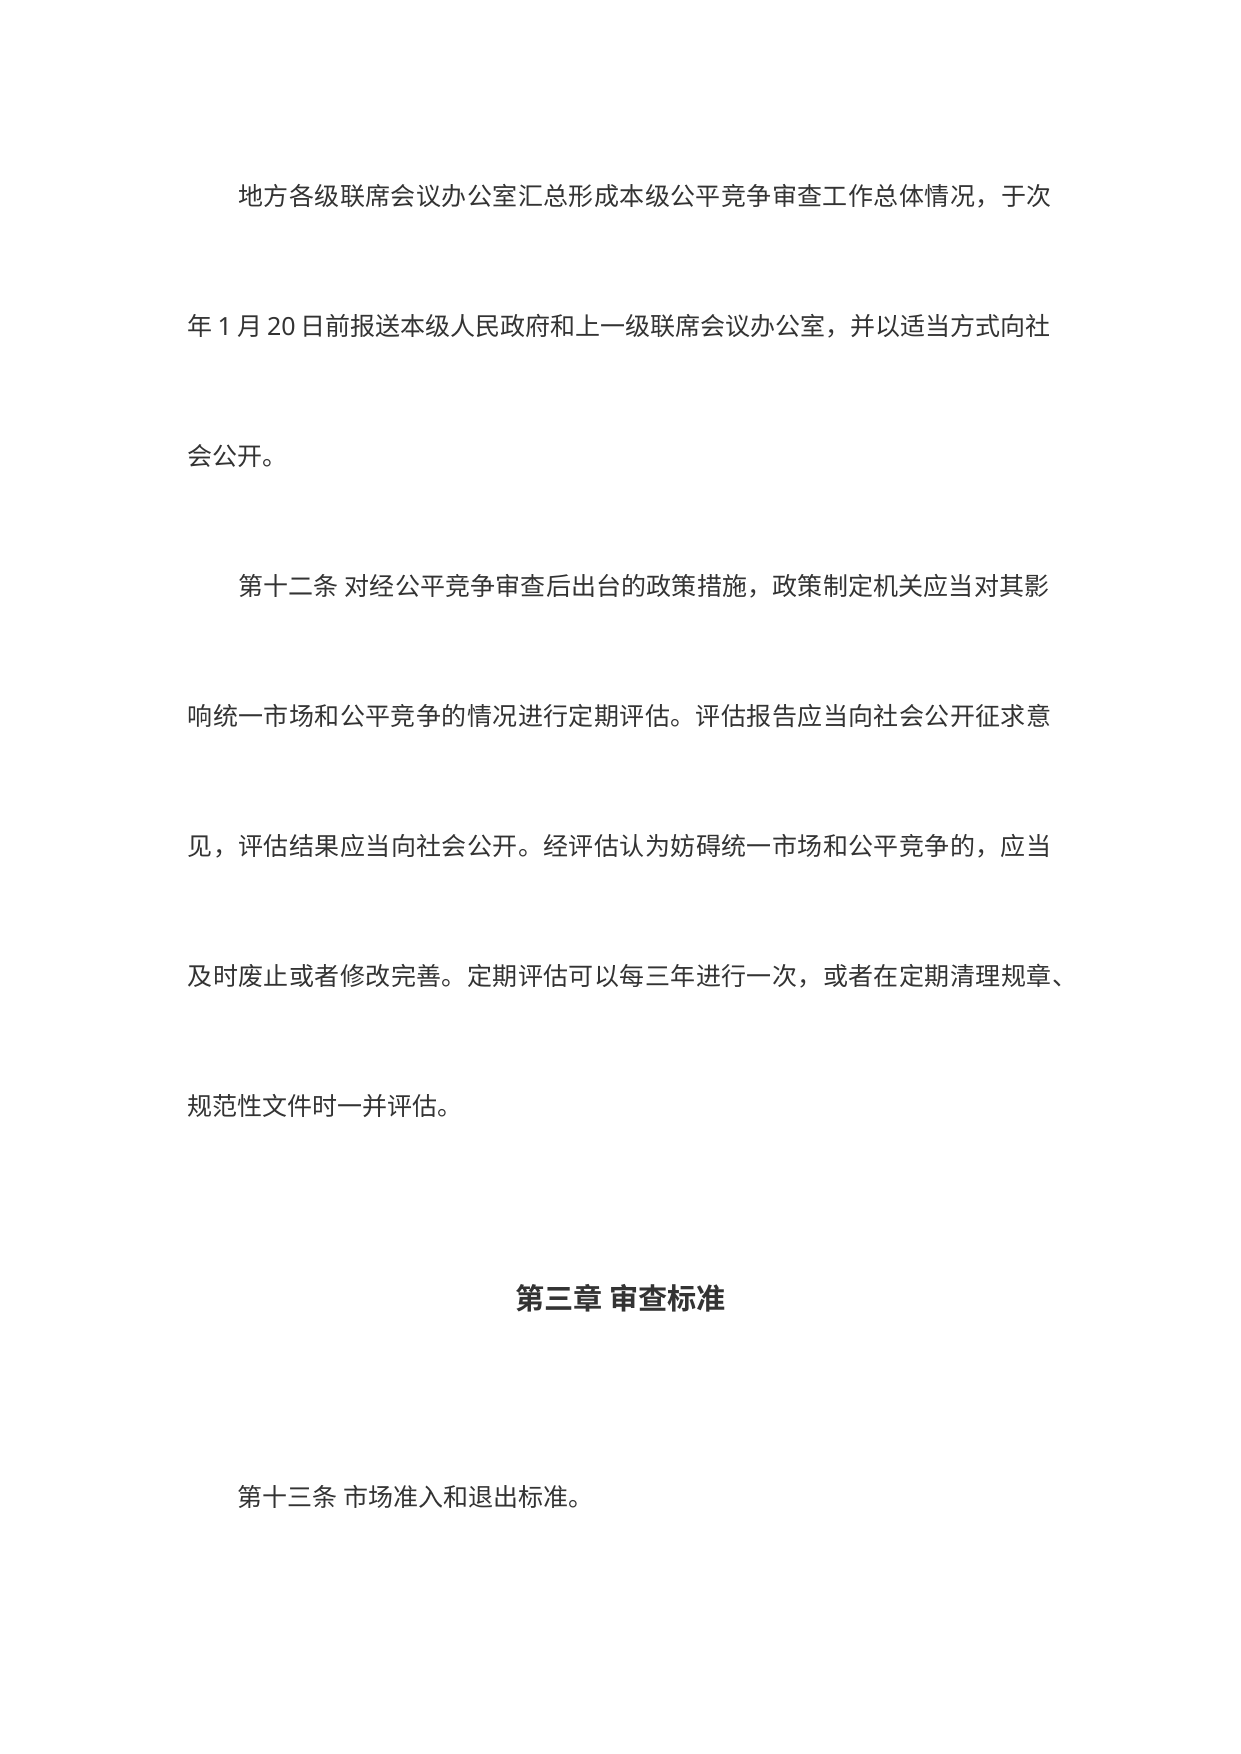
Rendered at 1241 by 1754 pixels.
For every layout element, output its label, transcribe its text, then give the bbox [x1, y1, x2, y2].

text 第十三条 市场准入和退出标准。 [187, 1463, 1053, 1528]
text 地方各级联席会议办公室汇总形成本级公平竞争审查工作总体情况，于次年1月20日前报送本级人民政府和上一级联席会议办公室，并以适当方式向社会公开。 [187, 162, 1053, 487]
text 第三章 审查标准 [187, 1264, 1053, 1329]
text 第十二条 对经公平竞争审查后出台的政策措施，政策制定机关应当对其影响统一市场和公平竞争的情况进行定期评估。评估报告应当向社会公开征求意见，评估结果应当向社会公开。经评估认为妨碍统一市场和公平竞争的，应当及时废止或者修改完善。定期评估可以每三年进行一次，或者在定期清理规章、规范性文件时一并评估。 [187, 552, 1053, 1137]
